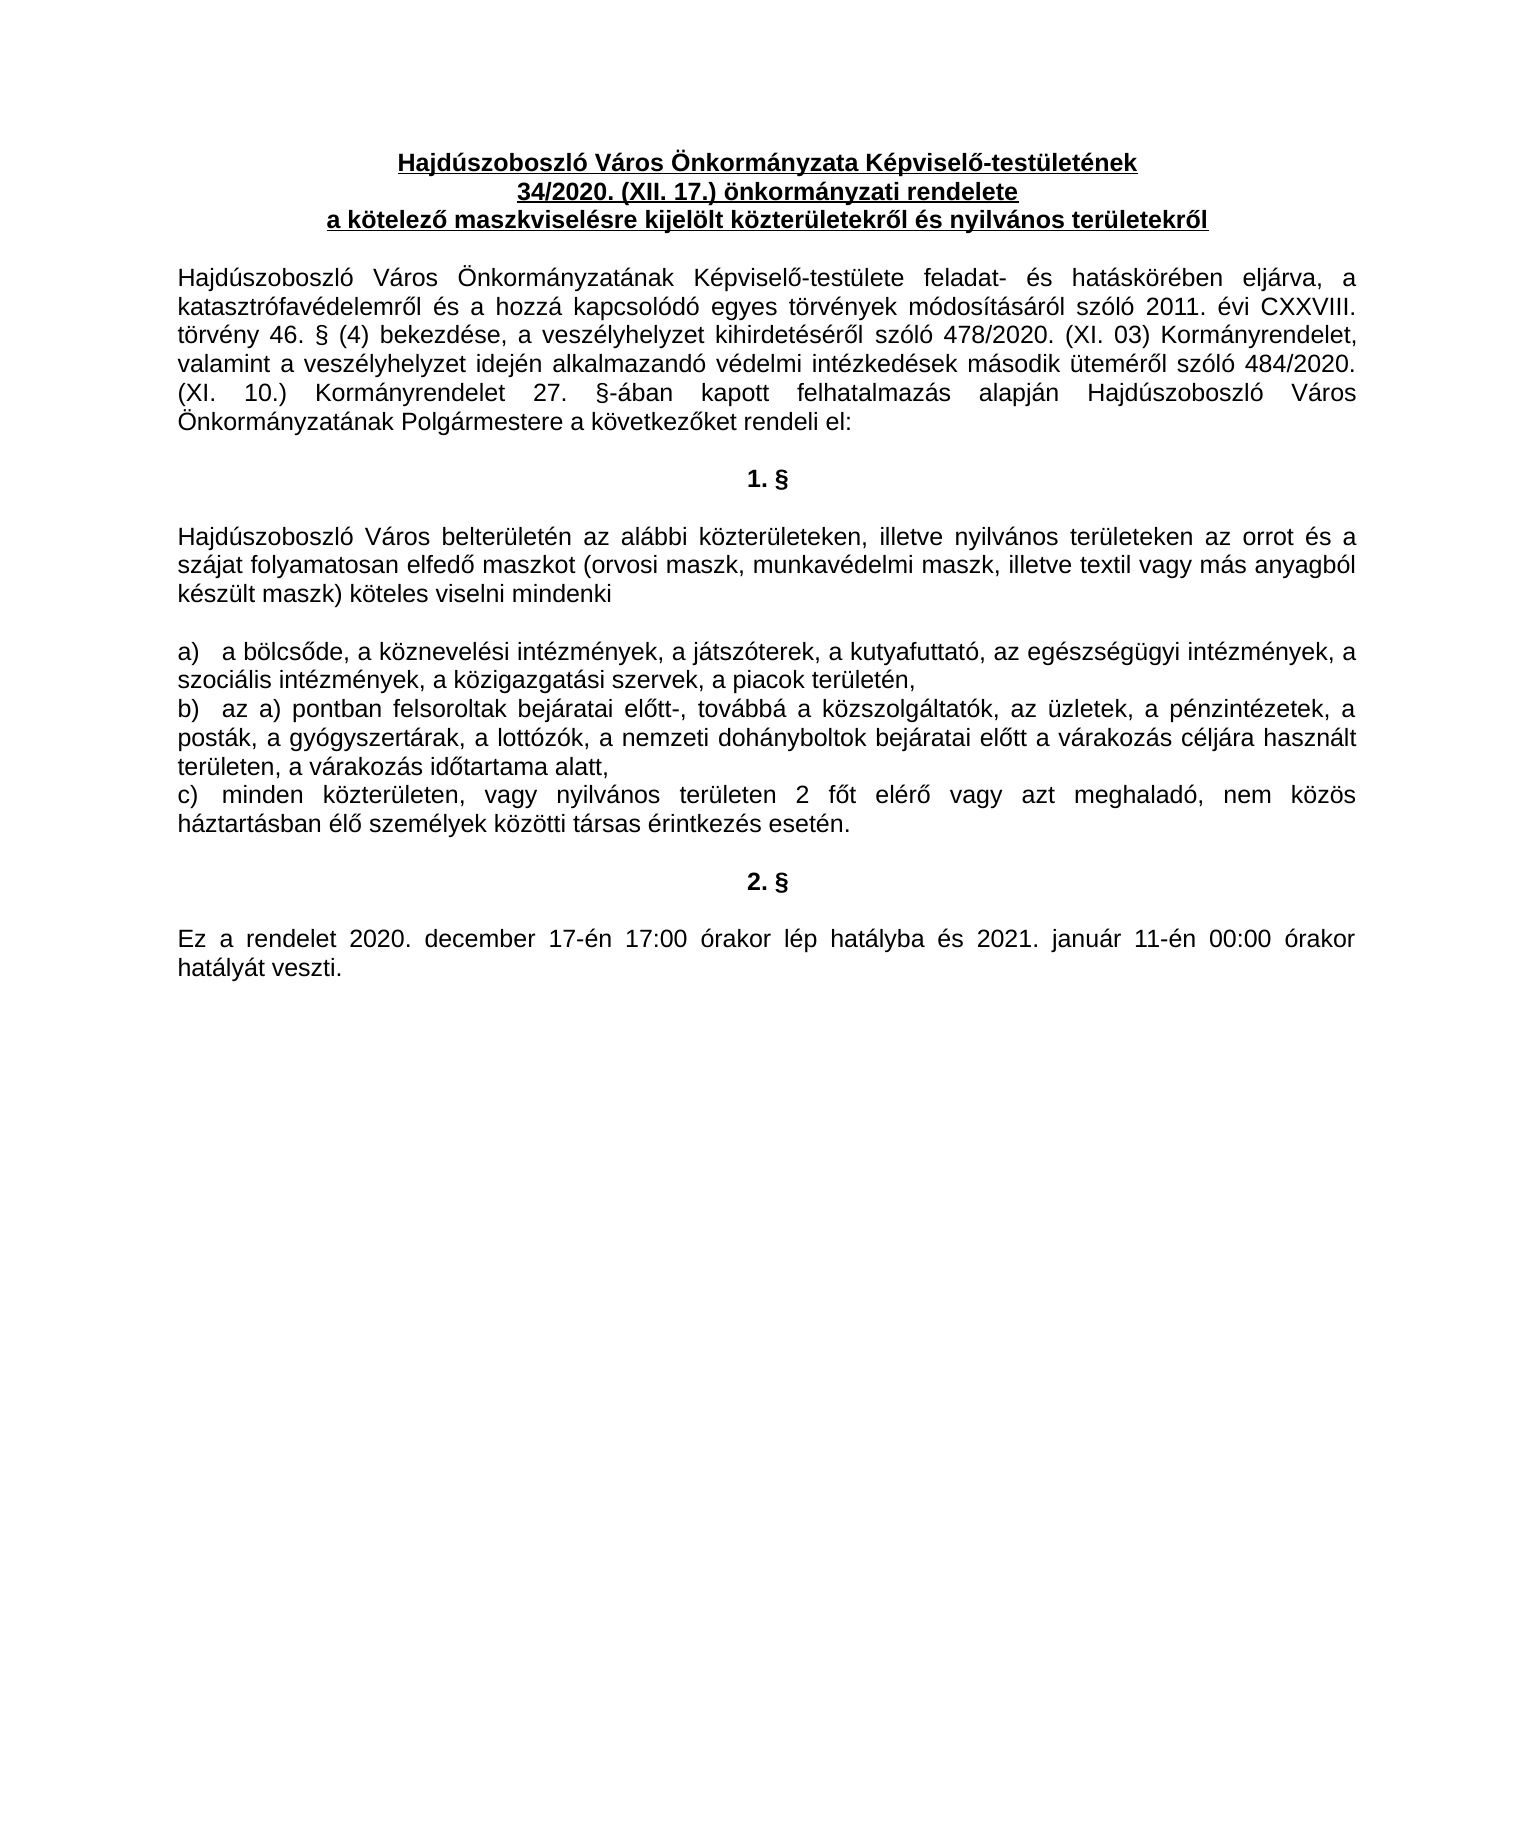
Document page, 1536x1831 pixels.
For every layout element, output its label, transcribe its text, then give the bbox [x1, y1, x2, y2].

text Ez a rendelet 2020. december 17-én 17:00 órakor lép hatályba és 2021. január 11-én 00:00 órakor hatályát veszti. [177, 924, 1358, 981]
text 2. § [177, 866, 1358, 895]
text 34/2020. (XII. 17.) önkormányzati rendelete [177, 176, 1358, 205]
list minden közterületen, vagy nyilvános területen 2 főt elérő vagy azt meghaladó, nem közös háztartásban élő személyek közötti társas érintkezés esetén. [177, 780, 1358, 838]
text Hajdúszoboszló Város belterületén az alábbi közterületeken, illetve nyilvános területeken az orrot és a szájat folyamatosan elfedő maszkot (orvosi maszk, munkavédelmi maszk, illetve textil vagy más anyagból készült maszk) köteles viselni mindenki [177, 521, 1358, 608]
text Hajdúszoboszló Város Önkormányzata Képviselő-testületének [177, 148, 1358, 176]
text 1. § [177, 464, 1358, 493]
text a kötelező maszkviselésre kijelölt közterületekről és nyilvános területekről [177, 205, 1358, 234]
text Hajdúszoboszló Város Önkormányzatának Képviselő-testülete feladat- és hatáskörében eljárva, a katasztrófavédelemről és a hozzá kapcsolódó egyes törvények módosításáról szóló 2011. évi CXXVIII. törvény 46. § (4) bekezdése, a veszélyhelyzet kihirdetéséről szóló 478/2020. (XI. 03) Kormányrendelet, valamint a veszélyhelyzet idején alkalmazandó védelmi intézkedések második üteméről szóló 484/2020. (XI. 10.) Kormányrendelet 27. §-ában kapott felhatalmazás alapján Hajdúszoboszló Város Önkormányzatának Polgármestere a következőket rendeli el: [177, 263, 1358, 435]
list az a) pontban felsoroltak bejáratai előtt-, továbbá a közszolgáltatók, az üzletek, a pénzintézetek, a posták, a gyógyszertárak, a lottózók, a nemzeti dohányboltok bejáratai előtt a várakozás céljára használt területen, a várakozás időtartama alatt, [177, 694, 1358, 780]
list a bölcsőde, a köznevelési intézmények, a játszóterek, a kutyafuttató, az egészségügyi intézmények, a szociális intézmények, a közigazgatási szervek, a piacok területén, [177, 636, 1358, 694]
